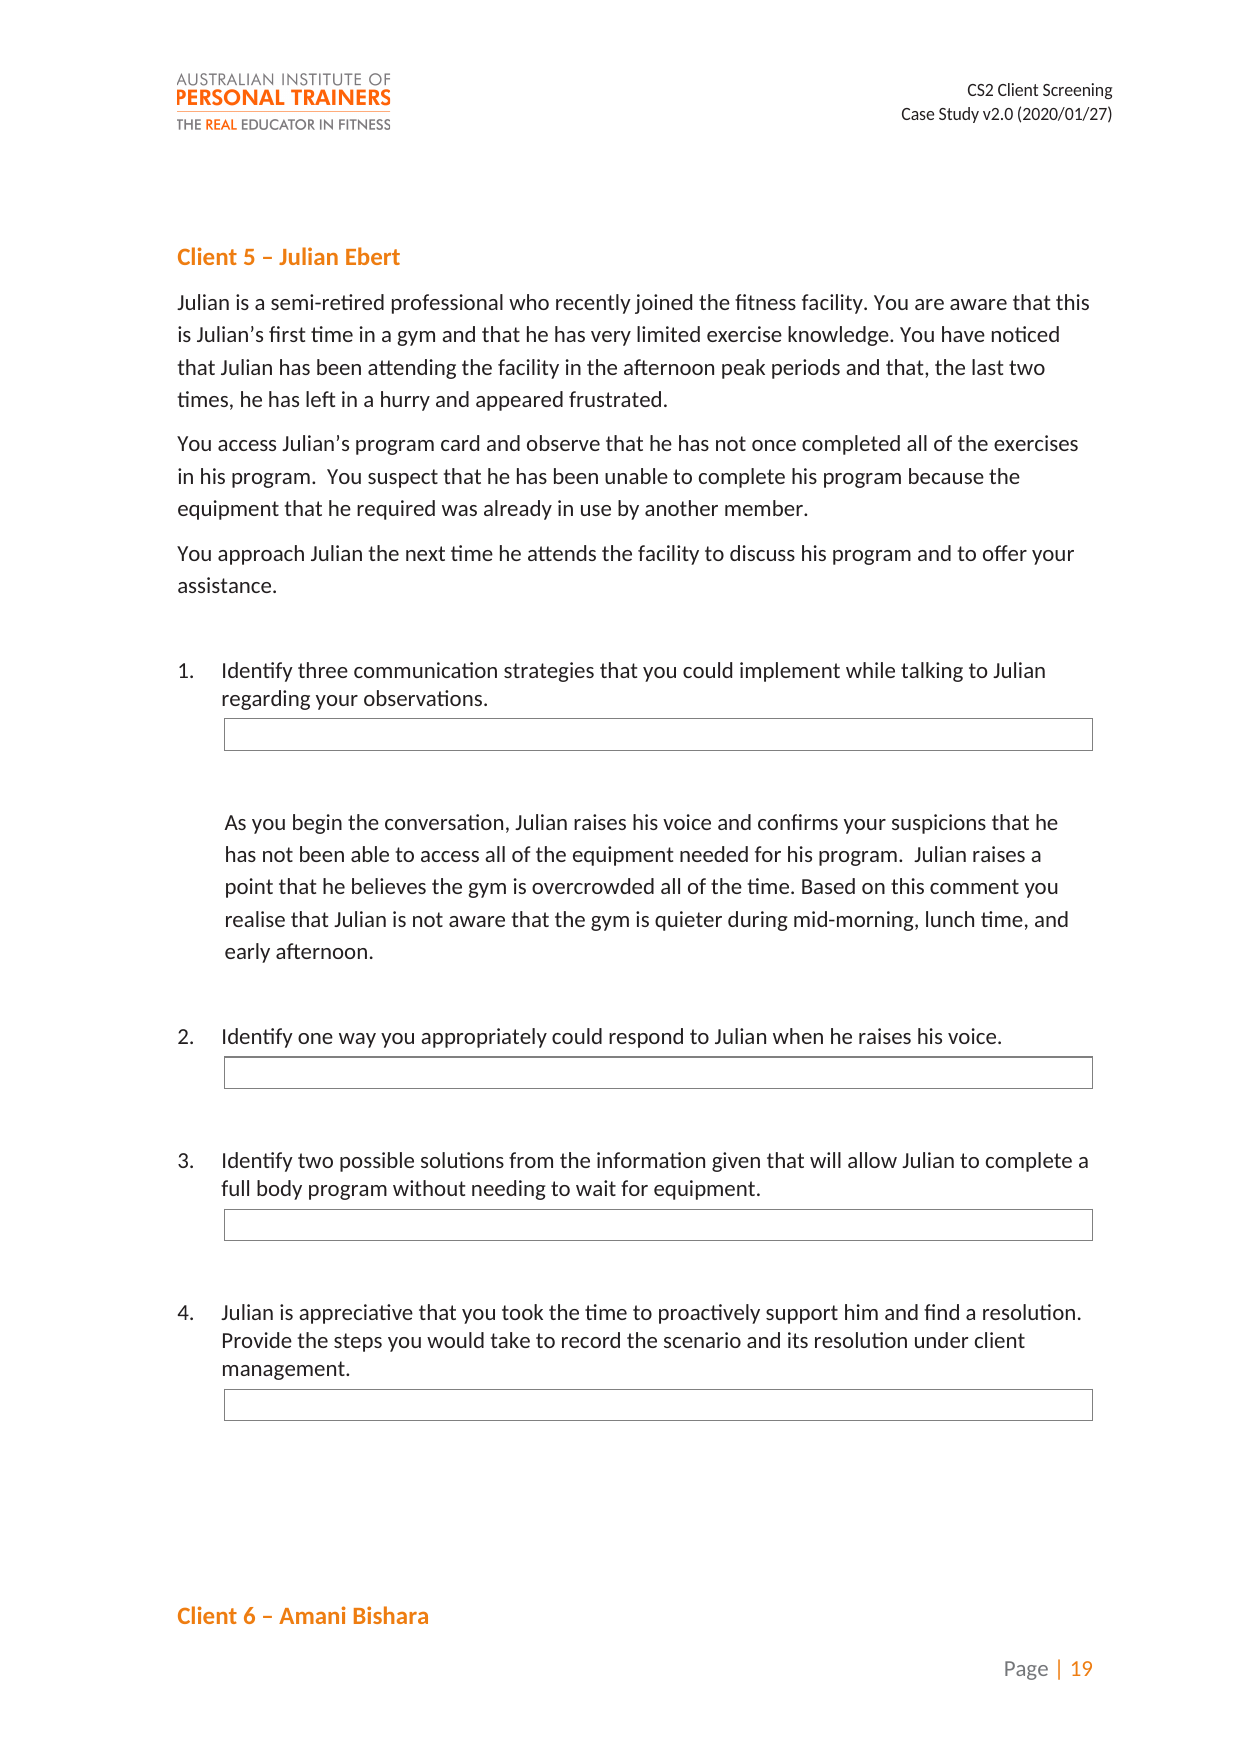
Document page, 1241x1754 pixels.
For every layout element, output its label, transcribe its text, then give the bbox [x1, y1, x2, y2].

text You access Julian’s program card and observe that he has not once completed all of the exercises in his program. You suspect that he has been unable to complete his program because the equipment that he required was already in use by another member. [177, 429, 1093, 522]
text 4. Julian is appreciative that you took the time to proactively support him and find a resolution. Provide the steps you would take to record the scenario and its resolution under client management. [177, 1298, 1093, 1382]
picture [177, 73, 391, 130]
list As you begin the conversation, Julian raises his voice and confirms your suspicions that he has not been able to access all of the equipment needed for his program. Julian raises a point that he believes the gym is overcrowded all of the time. Based on this comment you realise that Julian is not aware that the gym is quieter during mid-morning, lunch time, and early afternoon. [224, 808, 1093, 965]
subtitle Client 5 – Julian Ebert [177, 241, 1093, 271]
table_header [225, 1390, 1092, 1420]
table_header [225, 719, 1092, 750]
text You approach Julian the next time he attends the facility to discuss his program and to offer your assistance. [177, 539, 1093, 599]
text 2. Identify one way you appropriately could respond to Julian when he raises his voice. [177, 1022, 1093, 1050]
text 3. Identify two possible solutions from the information given that will allow Julian to complete a full body program without needing to wait for equipment. [177, 1146, 1093, 1202]
subtitle Client 6 – Amani Bishara [177, 1600, 1093, 1630]
text 1. Identify three communication strategies that you could implement while talking to Julian regarding your observations. [177, 656, 1093, 712]
text Julian is a semi-retired professional who recently joined the fitness facility. You are aware that this is Julian’s first time in a gym and that he has very limited exercise knowledge. You have noticed that Julian has been attending the facility in the afternoon peak periods and that, the last two times, he has left in a hurry and appeared frustrated. [177, 288, 1093, 413]
table_header [225, 1210, 1092, 1240]
table_header [225, 1058, 1092, 1088]
